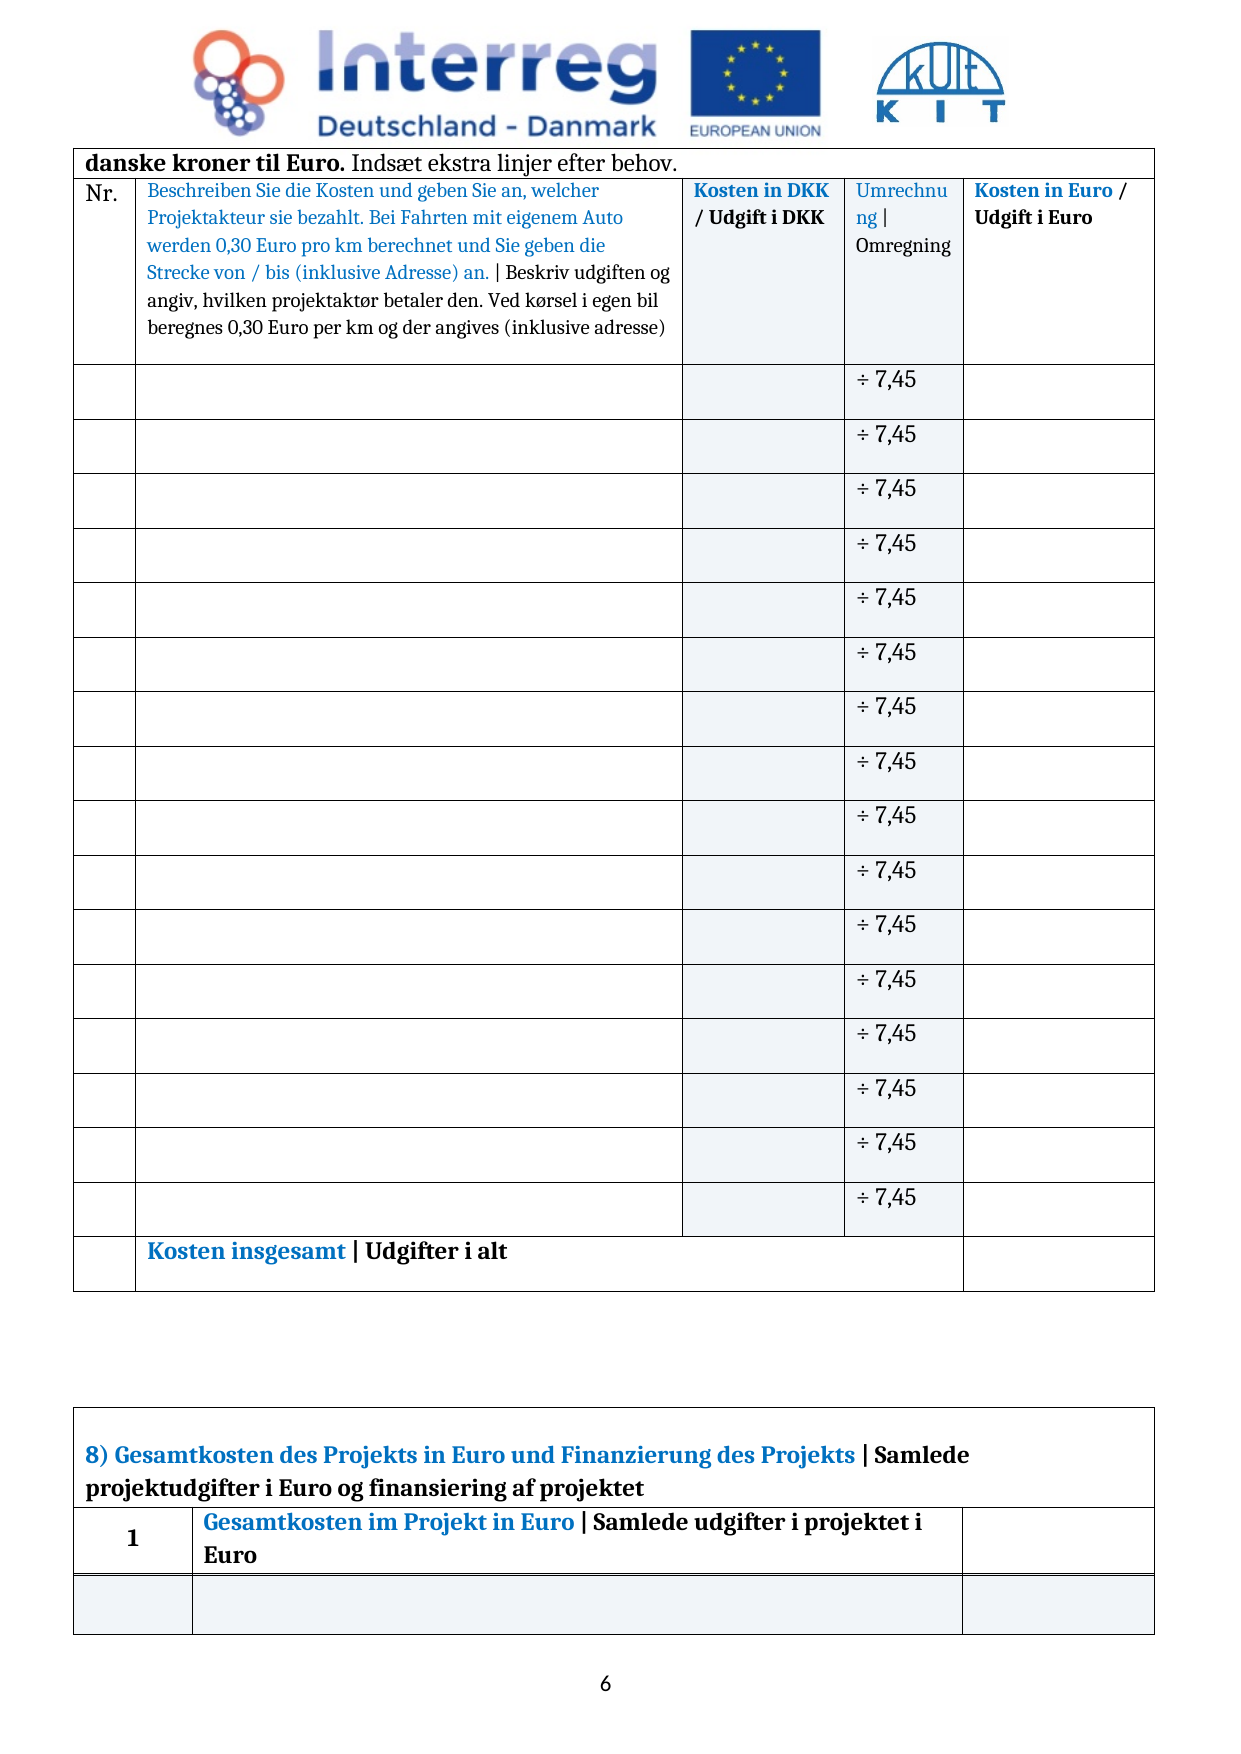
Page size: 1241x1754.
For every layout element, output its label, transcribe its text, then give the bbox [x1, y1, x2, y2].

table_cell Beschreiben Sie die Kosten und geben Sie an, welcher Projektakteur sie bezahlt. Bei Fahrten mit eigenem Auto werden 0,30 Euro pro km berechnet und Sie geben die Strecke von / bis (inklusive Adresse) an. | Beskriv udgiften og angiv, hvilken projektaktør betaler den. Ved kørsel i egen bil beregnes 0,30 Euro per km og der angives (inklusive adresse) [136, 179, 682, 364]
table_cell [74, 420, 135, 473]
table_cell [683, 692, 844, 746]
table_cell ÷ 7,45 [845, 474, 963, 528]
table_cell Kosten in Euro / Udgift i Euro [964, 179, 1154, 364]
table_cell [136, 365, 682, 419]
table_cell ÷ 7,45 [845, 583, 963, 637]
table_cell ÷ 7,45 [845, 747, 963, 800]
table_cell [683, 638, 844, 691]
table_cell [74, 474, 135, 528]
table_cell [964, 692, 1154, 746]
table_cell ÷ 7,45 [845, 420, 963, 473]
table_cell [136, 1019, 682, 1073]
table_cell 1 [74, 1508, 192, 1573]
table_cell [74, 365, 135, 419]
table_cell [964, 1019, 1154, 1073]
table_cell [964, 420, 1154, 473]
table_cell [74, 910, 135, 964]
table_cell [964, 638, 1154, 691]
table_cell [964, 1128, 1154, 1182]
table_cell [74, 1074, 135, 1127]
table_cell [683, 910, 844, 964]
table_cell [964, 1074, 1154, 1127]
table_cell Nr. [74, 179, 135, 364]
table_cell ÷ 7,45 [845, 1019, 963, 1073]
table_cell [963, 1508, 1154, 1573]
table_cell [964, 474, 1154, 528]
table_cell ÷ 7,45 [845, 1183, 963, 1236]
table_cell [683, 529, 844, 582]
picture [171, 5, 847, 148]
table_cell [74, 1183, 135, 1236]
table_cell [964, 747, 1154, 800]
table_cell ÷ 7,45 [845, 801, 963, 855]
table_cell [683, 583, 844, 637]
table_cell [683, 1074, 844, 1127]
table_cell [683, 1128, 844, 1182]
table_cell ÷ 7,45 [845, 638, 963, 691]
table_cell [136, 801, 682, 855]
table_cell ÷ 7,45 [845, 965, 963, 1018]
table_cell [74, 965, 135, 1018]
table_cell [964, 856, 1154, 909]
table_cell [964, 583, 1154, 637]
table_cell [74, 583, 135, 637]
table_cell [683, 365, 844, 419]
table_cell [136, 747, 682, 800]
table_cell ÷ 7,45 [845, 856, 963, 909]
table_cell [683, 420, 844, 473]
table_cell [74, 1019, 135, 1073]
table_cell [193, 1576, 962, 1634]
table_cell [74, 1128, 135, 1182]
table_cell ÷ 7,45 [845, 1074, 963, 1127]
table_cell [136, 638, 682, 691]
table_cell [683, 801, 844, 855]
table_cell ÷ 7,45 [845, 692, 963, 746]
table_cell [74, 529, 135, 582]
table_cell [136, 1183, 682, 1236]
table_cell [136, 1074, 682, 1127]
table_cell Umrechnung | Omregning [845, 179, 963, 364]
table_cell ÷ 7,45 [845, 529, 963, 582]
table_cell [964, 365, 1154, 419]
table_cell [74, 638, 135, 691]
table_cell [964, 965, 1154, 1018]
table_cell [683, 856, 844, 909]
table_cell [683, 747, 844, 800]
table_cell [964, 910, 1154, 964]
table_cell [136, 856, 682, 909]
table_cell [74, 1576, 192, 1634]
table_cell [74, 1237, 135, 1291]
table_cell [74, 856, 135, 909]
table_cell [74, 747, 135, 800]
table_cell Kosten in DKK / Udgift i DKK [683, 179, 844, 364]
table_cell ÷ 7,45 [845, 910, 963, 964]
table_cell [683, 474, 844, 528]
table_cell [136, 583, 682, 637]
table_cell [136, 474, 682, 528]
table_cell [964, 801, 1154, 855]
table_cell [74, 801, 135, 855]
table_cell [136, 965, 682, 1018]
table_cell [964, 1237, 1154, 1291]
table_header 8) Gesamtkosten des Projekts in Euro und Finanzierung des Projekts | Samlede projektudgifter i Euro og finansiering af projektet [74, 1408, 1154, 1507]
table_cell [136, 529, 682, 582]
table_cell [964, 1183, 1154, 1236]
table_cell [964, 529, 1154, 582]
table_cell [963, 1576, 1154, 1634]
table_cell [683, 965, 844, 1018]
picture [872, 36, 1009, 127]
table_cell [683, 1019, 844, 1073]
table_cell [136, 1128, 682, 1182]
table_cell [136, 692, 682, 746]
table_cell [136, 910, 682, 964]
table_cell [74, 692, 135, 746]
table_cell ÷ 7,45 [845, 365, 963, 419]
table_cell ÷ 7,45 [845, 1128, 963, 1182]
table_cell Gesamtkosten im Projekt in Euro | Samlede udgifter i projektet i Euro [193, 1508, 962, 1573]
table_cell [683, 1183, 844, 1236]
table_cell Kosten insgesamt | Udgifter i alt [136, 1237, 963, 1291]
table_cell [136, 420, 682, 473]
